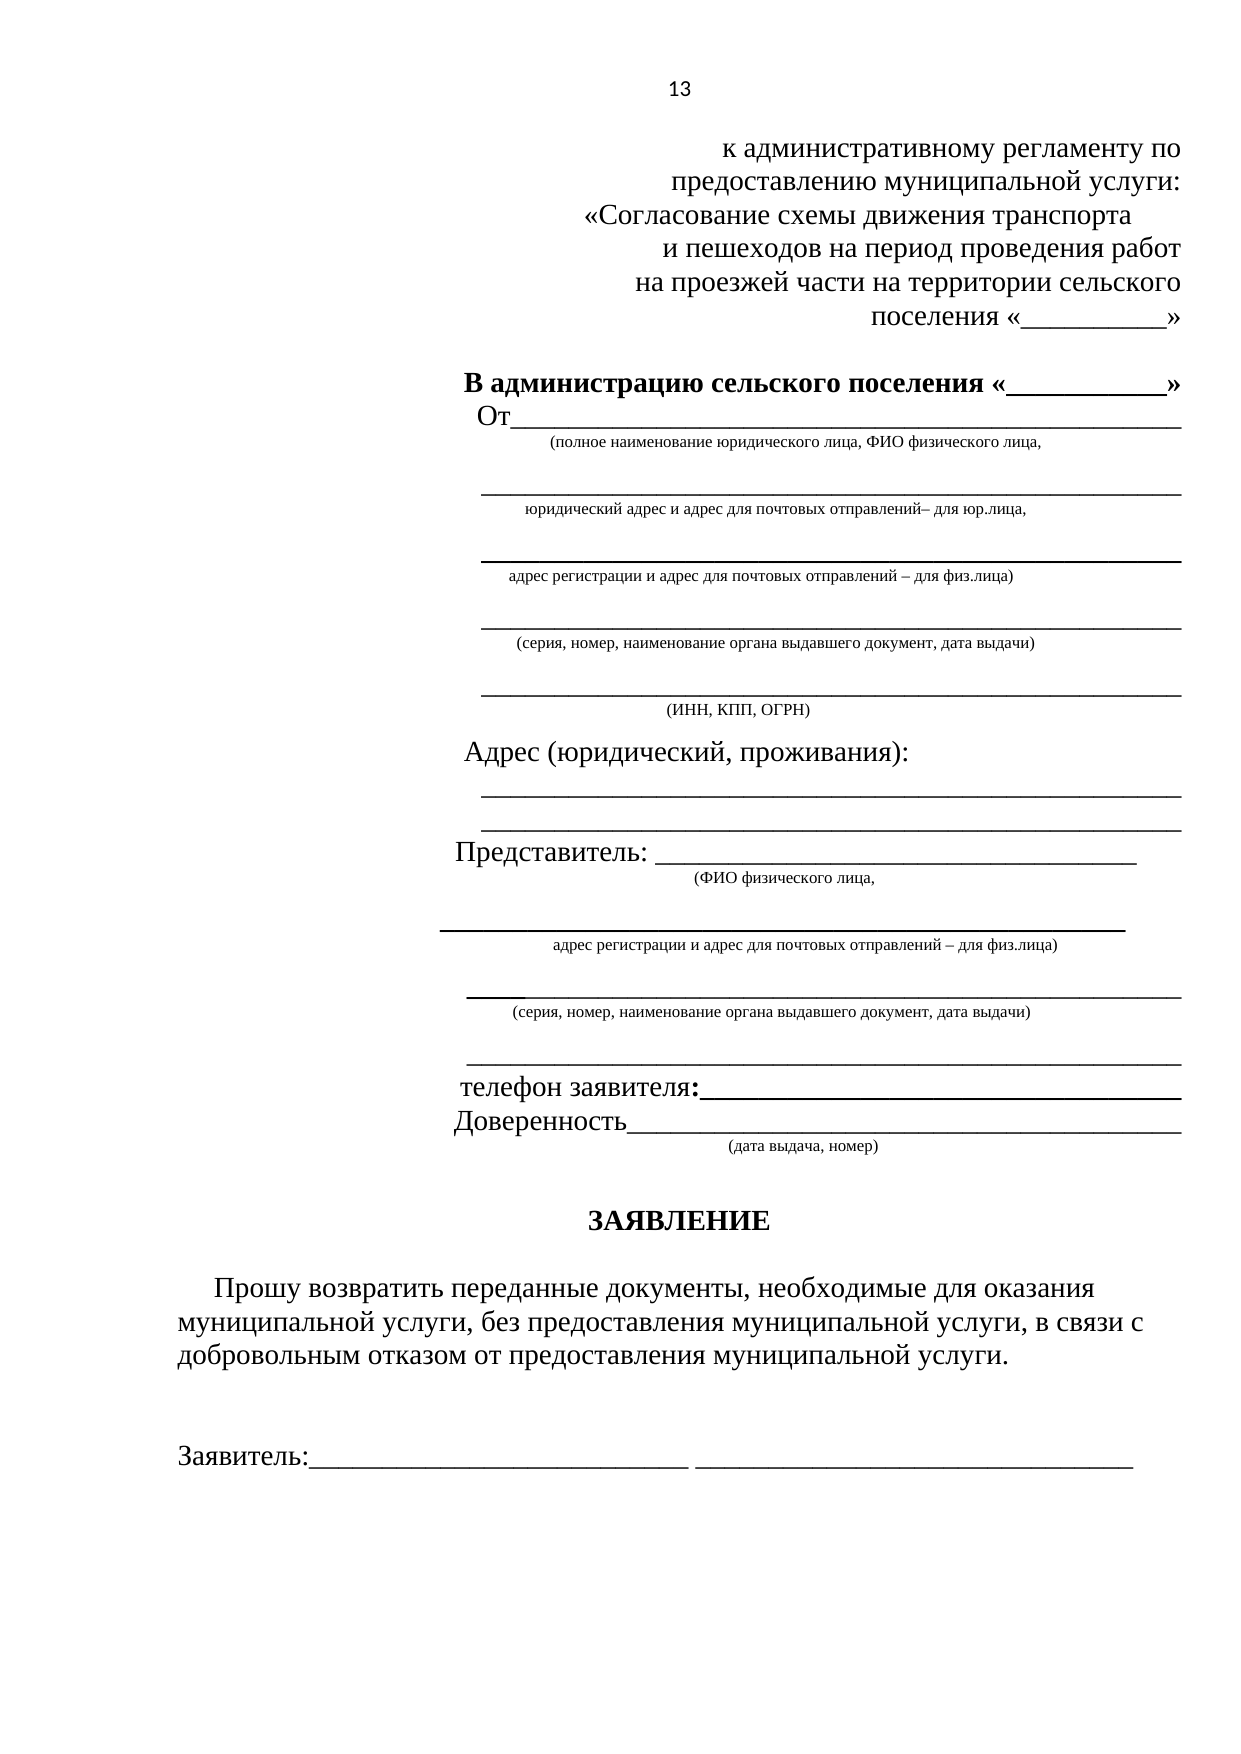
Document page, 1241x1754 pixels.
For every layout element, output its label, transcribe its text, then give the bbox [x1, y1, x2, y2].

text и пешеходов на период проведения работ [177, 231, 1181, 264]
text ________________________________________________ [177, 767, 1181, 801]
text Прошу возвратить переданные документы, необходимые для оказания муниципальной услуги, без предоставления муниципальной услуги, в связи с добровольным отказом от предоставления муниципальной услуги. [177, 1270, 1181, 1371]
text предоставлению муниципальной услуги: [177, 163, 1181, 197]
text на проезжей части на территории сельского [177, 264, 1181, 298]
text телефон заявителя:_________________________________ Доверенность______________________________________ [177, 1069, 1181, 1136]
text ________________________________________________ [177, 599, 1181, 633]
text (ИНН, КПП, ОГРН) [177, 700, 1181, 734]
text В администрацию сельского поселения «___________» [177, 365, 1181, 398]
text От______________________________________________ [177, 398, 1181, 432]
text (серия, номер, наименование органа выдавшего документ, дата выдачи) [177, 1002, 1181, 1036]
text ________________________________________________ [177, 465, 1181, 499]
text к административному регламенту по [177, 130, 1181, 163]
text _________________________________________________ [177, 1036, 1181, 1069]
text Представитель: _________________________________ [177, 834, 1181, 868]
text «Согласование схемы движения транспорта [177, 197, 1181, 231]
text ________________________________________________ [177, 667, 1181, 700]
text (полное наименование юридического лица, ФИО физического лица, [177, 432, 1181, 465]
text (дата выдача, номер) [177, 1136, 1181, 1170]
text Заявитель:__________________________ ______________________________ [177, 1438, 1181, 1472]
text юридический адрес и адрес для почтовых отправлений– для юр.лица, [177, 499, 1181, 532]
text _________________________________________________ [177, 968, 1181, 1002]
text _______________________________________________ [177, 901, 1181, 935]
text ________________________________________________ [177, 532, 1181, 566]
text адрес регистрации и адрес для почтовых отправлений – для физ.лица) [177, 935, 1181, 968]
text Адрес (юридический, проживания): [177, 734, 1181, 767]
text ________________________________________________ [177, 801, 1181, 834]
text (ФИО физического лица, [177, 868, 1181, 901]
text ЗАЯВЛЕНИЕ [177, 1203, 1181, 1237]
text поселения «__________» [177, 298, 1181, 331]
text (серия, номер, наименование органа выдавшего документ, дата выдачи) [177, 633, 1181, 667]
text адрес регистрации и адрес для почтовых отправлений – для физ.лица) [177, 566, 1181, 599]
